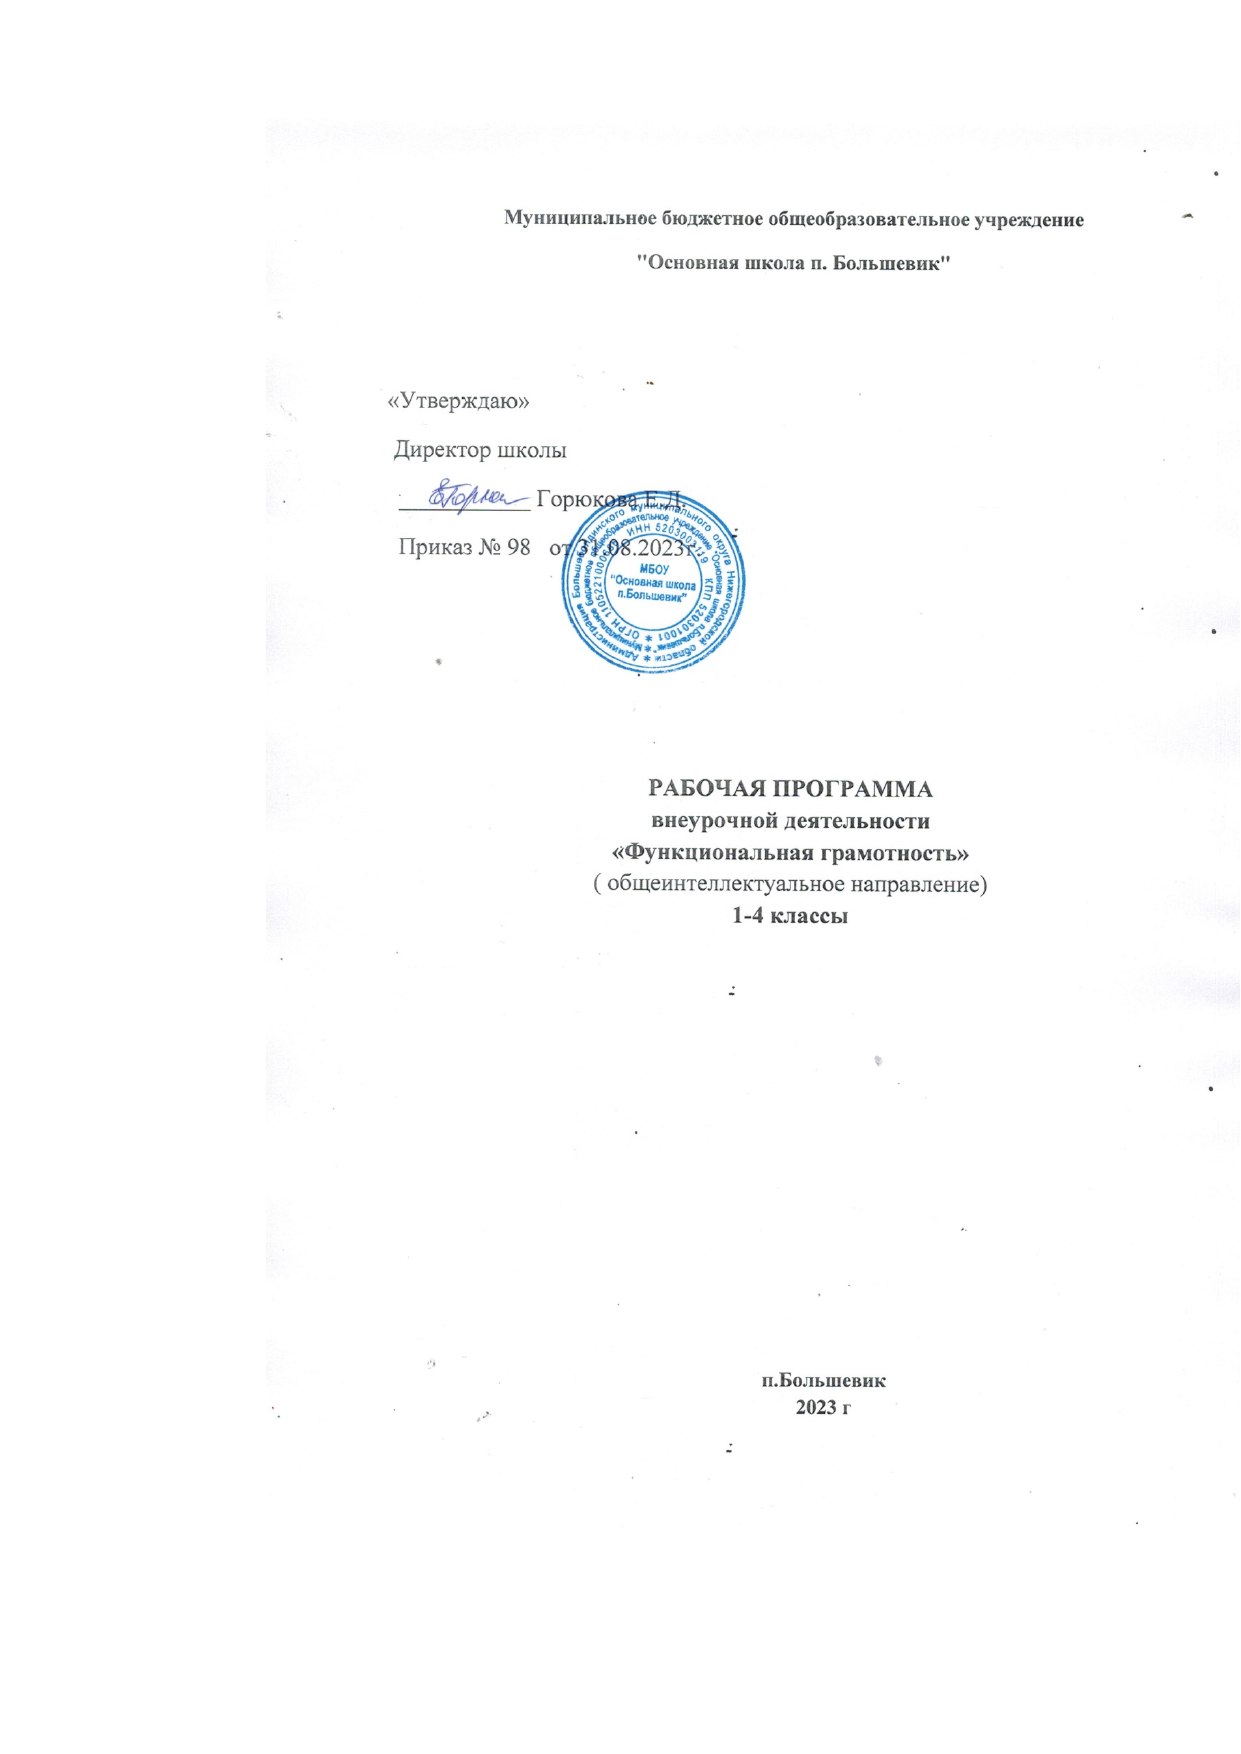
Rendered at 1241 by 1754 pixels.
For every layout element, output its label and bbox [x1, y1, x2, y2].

picture [265, 118, 1241, 1530]
